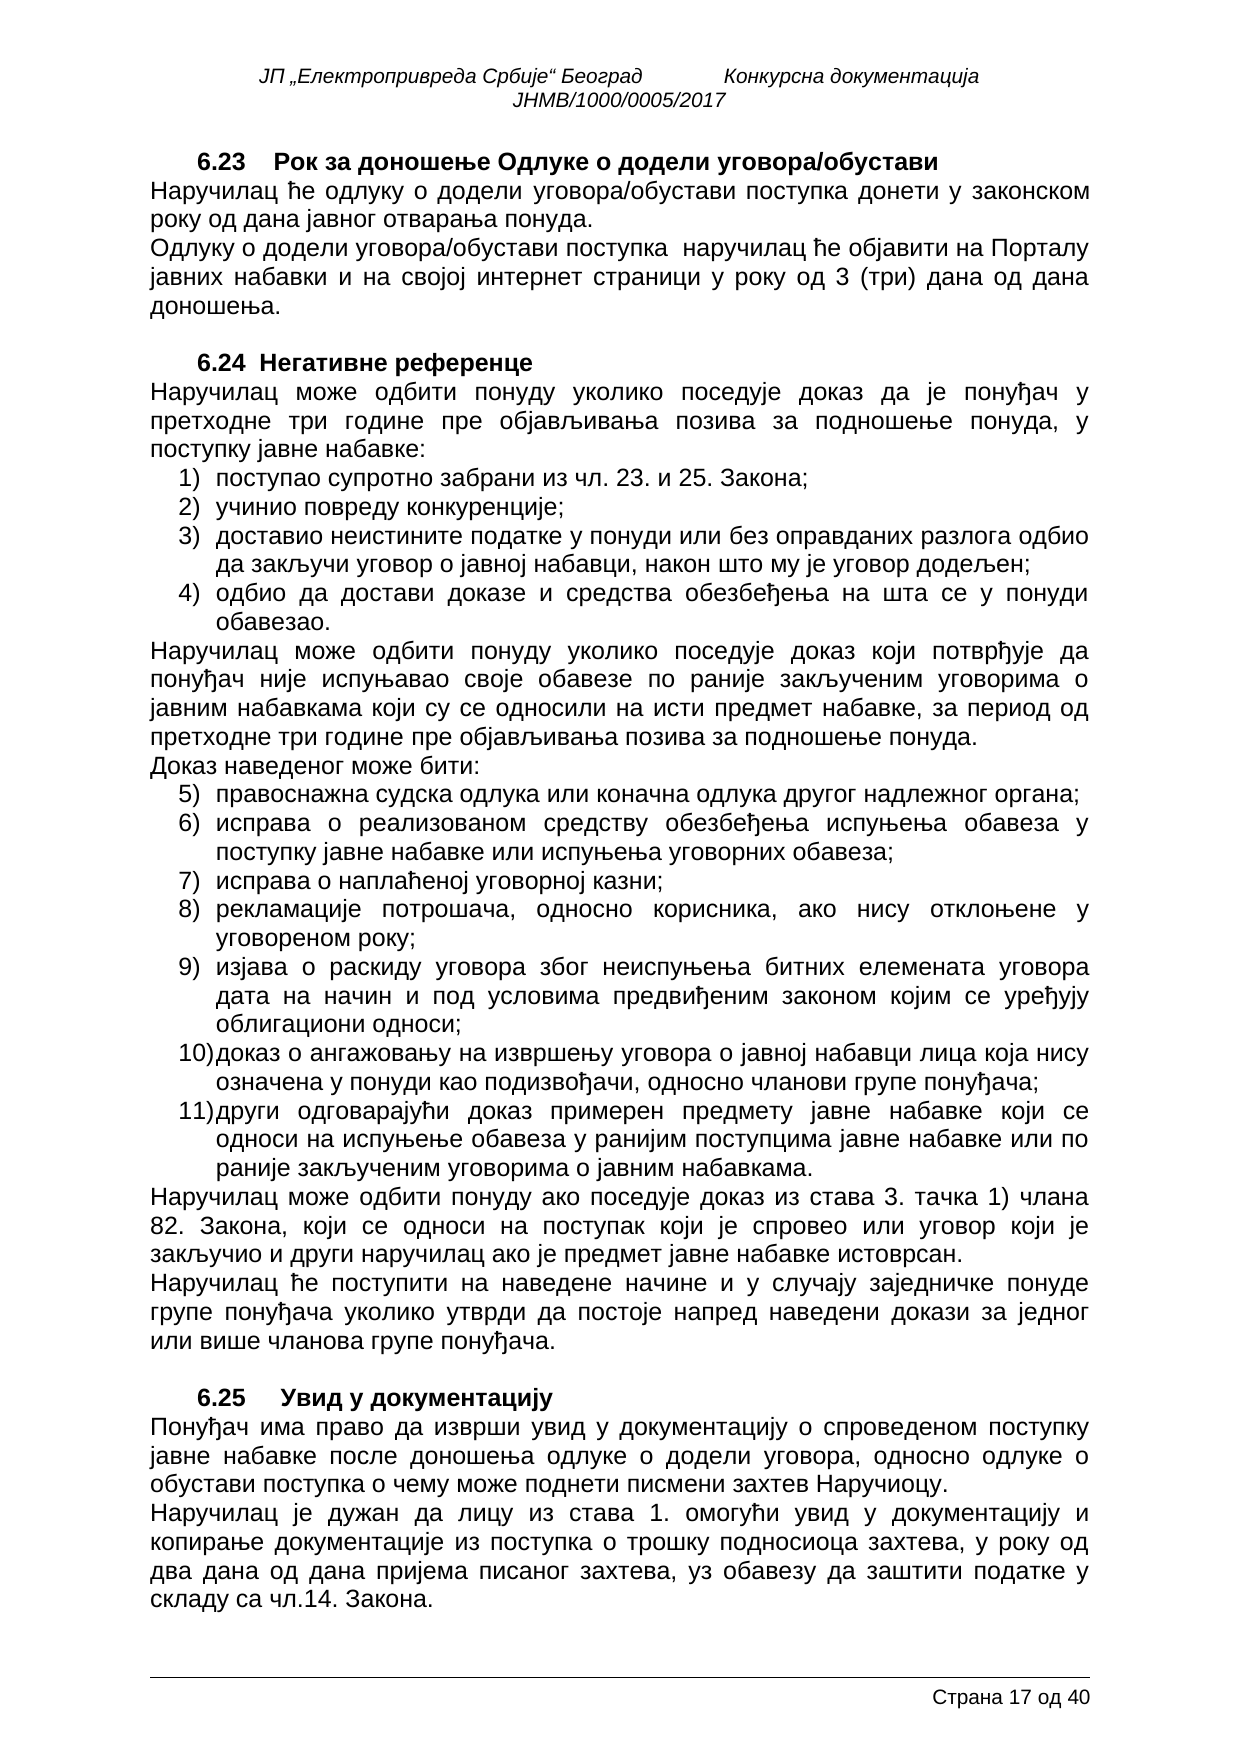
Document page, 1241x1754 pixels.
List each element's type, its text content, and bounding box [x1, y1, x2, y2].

text изјава о раскиду уговора због неиспуњења битних елемената уговора дата на начин и под условима предвиђеним законом којим се уређују облигациони односи; [178, 952, 1090, 1038]
text Одлуку о додели уговора/обустави поступка наручилац ће објавити на Порталу јавних набавки и на својој интернет страници у року од 3 (три) дана од дана доношења. [150, 233, 1090, 319]
list поступао супротно забрани из чл. 23. и 25. Закона; [178, 463, 1090, 492]
text доставио неистините податке у понуди или без оправданих разлога одбио да закључи уговор о јавној набавци, након што му је уговор додељен; [178, 521, 1090, 578]
text Наручилац ће одлуку о додели уговора/обустави поступка донети у законском року од дана јавног отварања понуда. [150, 176, 1090, 233]
text Наручилац може одбити понуду уколико поседује доказ који потврђује да понуђач није испуњавао своје обавезе по раније закљученим уговорима о јавним набавкама који су се односили на исти предмет набавке, за период од претходне три године пре објављивања позива за подношење понуда. [150, 636, 1090, 751]
text Наручилац ће поступити на наведене начине и у случају заједничке понуде групе понуђача уколико утврди да постоје напред наведени докази за једног или више чланова групе понуђача. [150, 1268, 1090, 1354]
text Наручилац је дужан да лицу из става 1. омогући увид у документацију и копирање документације из поступка о трошку подносиоца захтева, у року од два дана од дана пријема писаног захтева, уз обавезу да заштити податке у складу са чл.14. Закона. [150, 1498, 1090, 1613]
text доказ о ангажовању на извршењу уговора о јавној набавци лица која нису означена у понуди као подизвођачи, односно чланови групе понуђача; [178, 1038, 1090, 1096]
text Наручилац може одбити понуду уколико поседује доказ да је понуђач у претходне три године пре објављивања позива за подношење понуда, у поступку јавне набавке: [150, 377, 1090, 463]
text исправа о наплаћеној уговорној казни; [178, 866, 1090, 894]
text рекламације потрошача, односно корисника, ако нису отклоњене у уговореном року; [178, 894, 1090, 952]
text правоснажна судска одлука или коначна одлука другог надлежног органа; [178, 779, 1090, 808]
text 6.25 Увид у документацију [197, 1383, 1090, 1412]
text исправа о реализованом средству обезбеђења испуњења обавеза у поступку јавне набавке или испуњења уговорних обавеза; [178, 808, 1090, 866]
text Наручилац може одбити понуду ако поседује доказ из става 3. тачка 1) члана 82. Закона, који се односи на поступак који је спровео или уговор који је закључио и други наручилац ако је предмет јавне набавке истоврсан. [150, 1182, 1090, 1268]
text 6.23 Рок за доношење Одлуке о додели уговора/обустави [197, 147, 1090, 176]
text одбио да достави доказе и средства обезбеђења на шта се у понуди обавезао. [178, 578, 1090, 636]
text други одговарајући доказ примерен предмету јавне набавке који се односи на испуњење обавеза у ранијим поступцима јавне набавке или по раније закљученим уговорима о јавним набавкама. [178, 1096, 1090, 1182]
text Понуђач има право да изврши увид у документацију о спроведеном поступку јавне набавке после доношења одлуке о додели уговора, односно одлуке о обустави поступка о чему може поднети писмени захтев Наручиоцу. [150, 1412, 1090, 1498]
text учинио повреду конкуренције; [178, 492, 1090, 521]
text 6.24 Негативне референце [197, 348, 1090, 377]
text Доказ наведеног може бити: [150, 751, 1090, 779]
